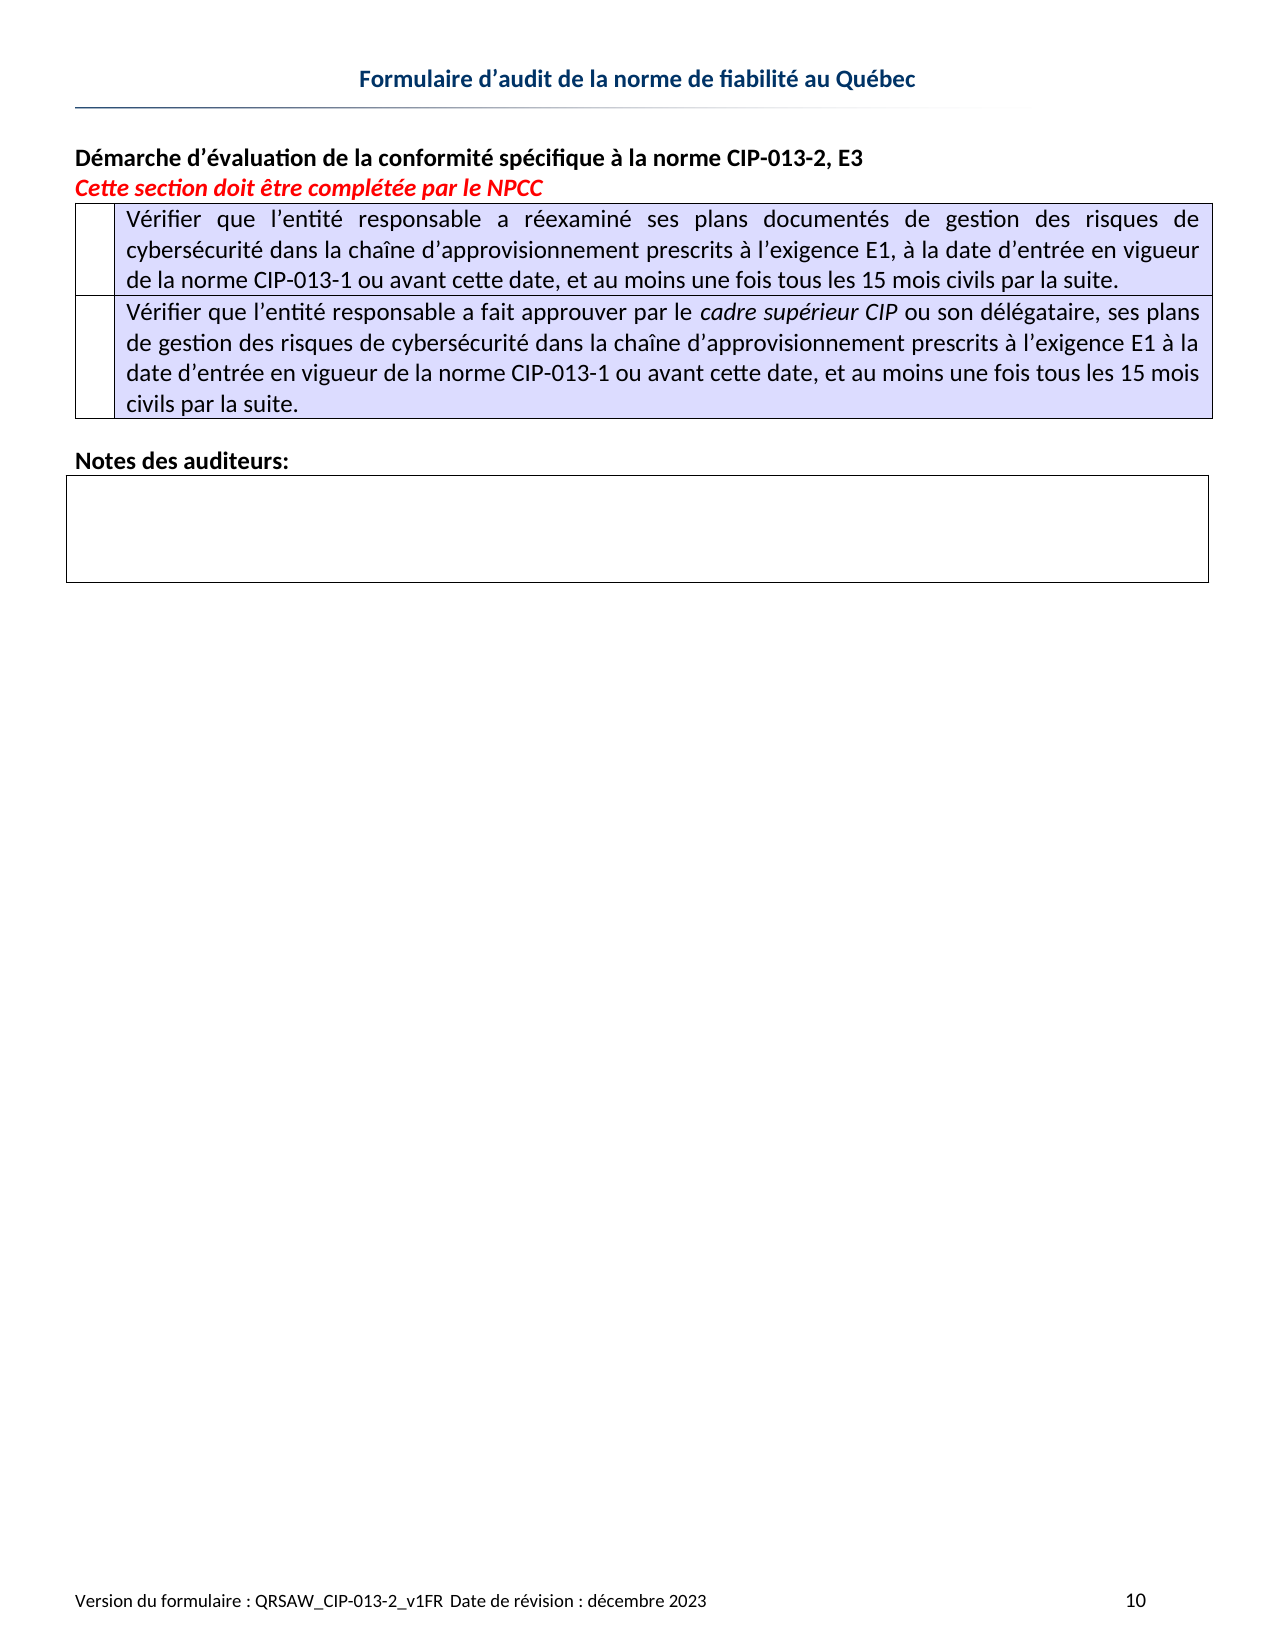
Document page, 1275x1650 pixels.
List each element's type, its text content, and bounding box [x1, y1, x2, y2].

text Cette section doit être complétée par le NPCC [75, 172, 1200, 203]
text Démarche d’évaluation de la conformité spécifique à la norme CIP-013-2, E3 [75, 144, 1200, 172]
table_cell [76, 296, 114, 418]
table_cell Vérifier que l’entité responsable a fait approuver par le cadre supérieur CIP ou son délégataire, ses plans de gestion des risques de cybersécurité dans la chaîne d’approvisionnement prescrits à l’exigence E1 à la date d’entrée en vigueur de la norme CIP-013-1 ou avant cette date, et au moins une fois tous les 15 mois civils par la suite. [115, 296, 1212, 418]
table_header [76, 204, 114, 295]
table_header Vérifier que l’entité responsable a réexaminé ses plans documentés de gestion des risques de cybersécurité dans la chaîne d’approvisionnement prescrits à l’exigence E1, à la date d’entrée en vigueur de la norme CIP-013-1 ou avant cette date, et au moins une fois tous les 15 mois civils par la suite. [115, 204, 1212, 295]
picture [75, 107, 1055, 114]
text Notes des auditeurs: [75, 447, 1200, 475]
